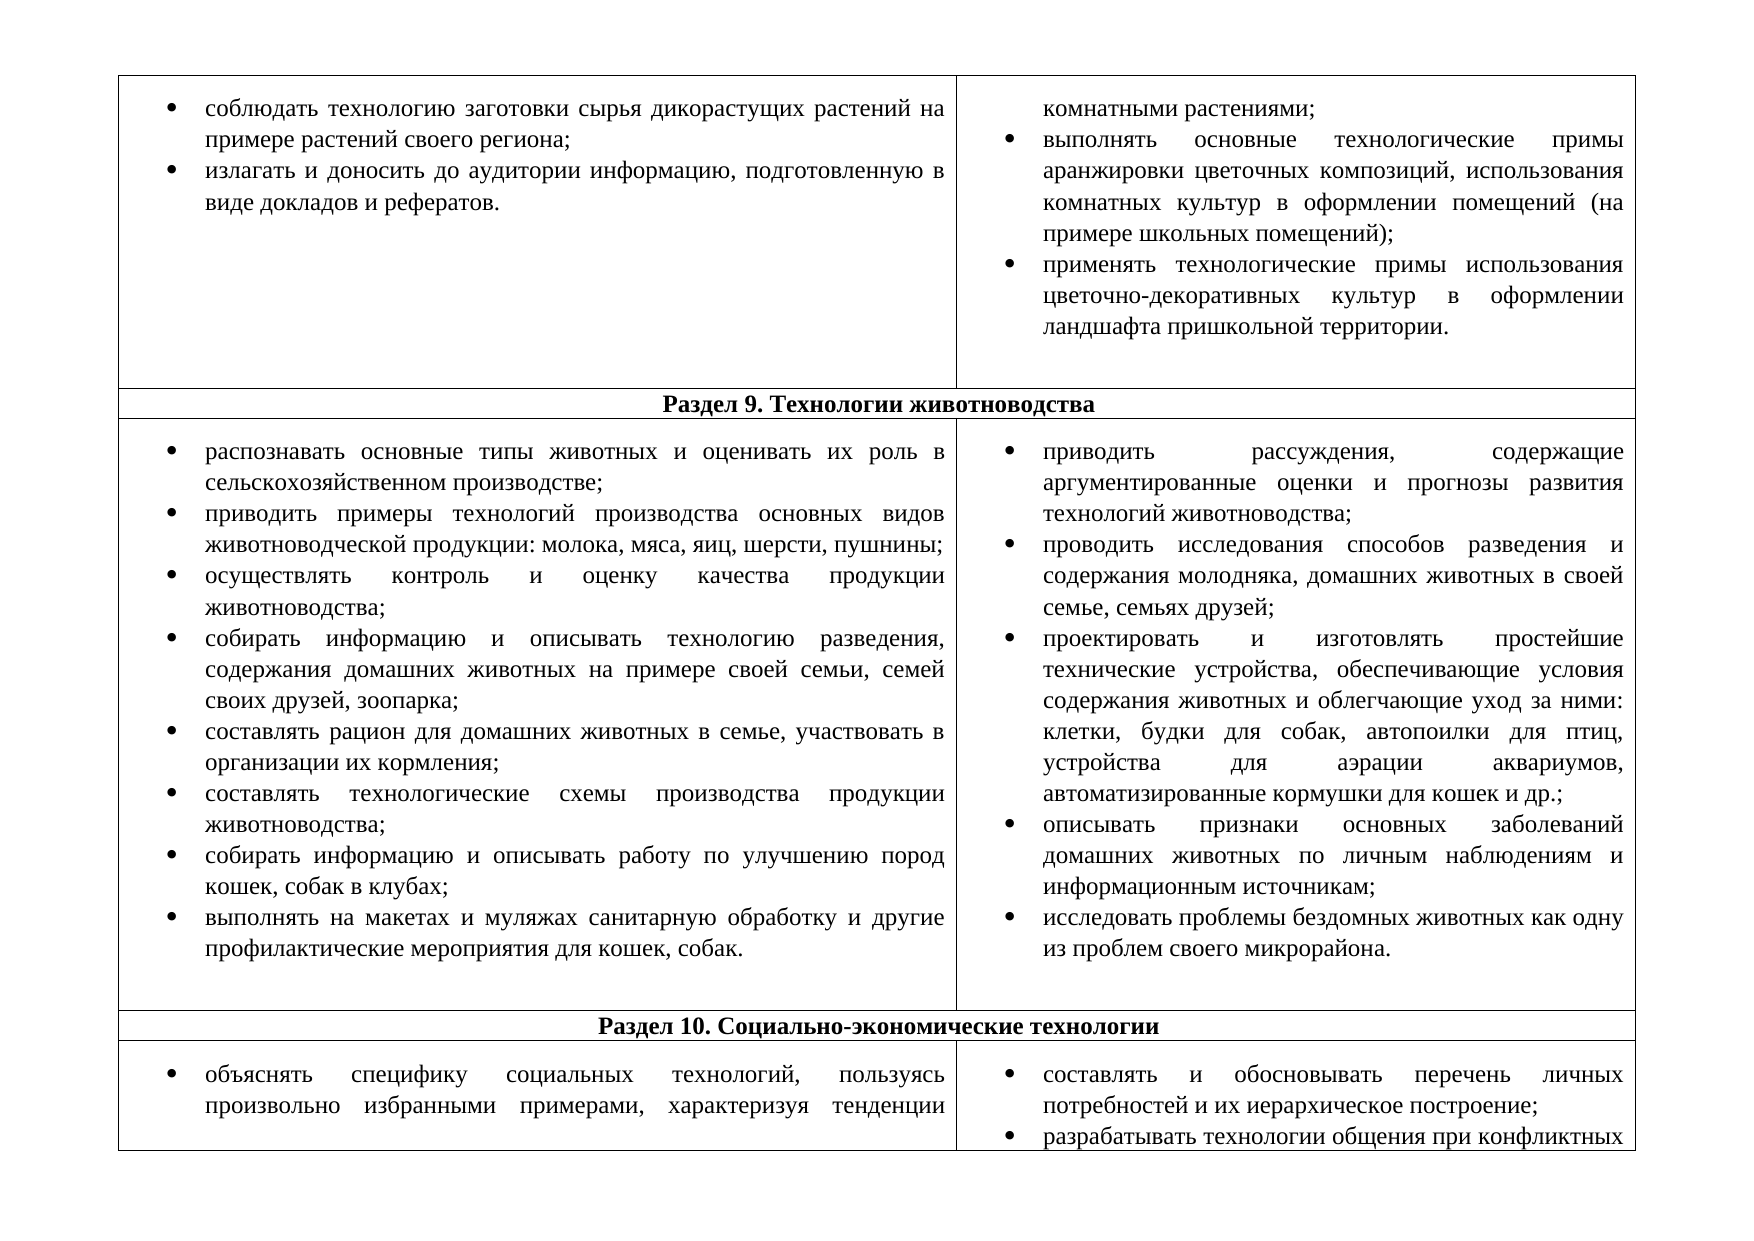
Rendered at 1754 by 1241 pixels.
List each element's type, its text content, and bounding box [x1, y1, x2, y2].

table_cell приводить рассуждения, содержащие аргументированные оценки и прогнозы развития технологий животноводства; проводить исследования способов разведения и содержания молодняка, домашних животных в своей семье, семьях друзей; проектировать и изготовлять простейшие технические устройства, обеспечивающие условия содержания животных и облегчающие уход за ними: клетки, будки для собак, автопоилки для птиц, устройства для аэрации аквариумов, автоматизированные кормушки для кошек и др.; описывать признаки основных заболеваний домашних животных по личным наблюдениям и информационным источникам; исследовать проблемы бездомных животных как одну из проблем своего микрорайона. [957, 419, 1635, 1010]
table_cell Раздел 9. Технологии животноводства [119, 389, 1635, 418]
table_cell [119, 76, 956, 388]
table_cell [957, 76, 1635, 388]
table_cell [119, 1041, 956, 1149]
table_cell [957, 1041, 1635, 1149]
table_cell Раздел 10. Социально-экономические технологии [119, 1011, 1635, 1040]
table_cell распознавать основные типы животных и оценивать их роль в сельскохозяйственном производстве; приводить примеры технологий производства основных видов животноводческой продукции: молока, мяса, яиц, шерсти, пушнины; осуществлять контроль и оценку качества продукции животноводства; собирать информацию и описывать технологию разведения, содержания домашних животных на примере своей семьи, семей своих друзей, зоопарка; составлять рацион для домашних животных в семье, участвовать в организации их кормления; составлять технологические схемы производства продукции животноводства; собирать информацию и описывать работу по улучшению пород кошек, собак в клубах; выполнять на макетах и муляжах санитарную обработку и другие профилактические мероприятия для кошек, собак. [119, 419, 956, 1010]
